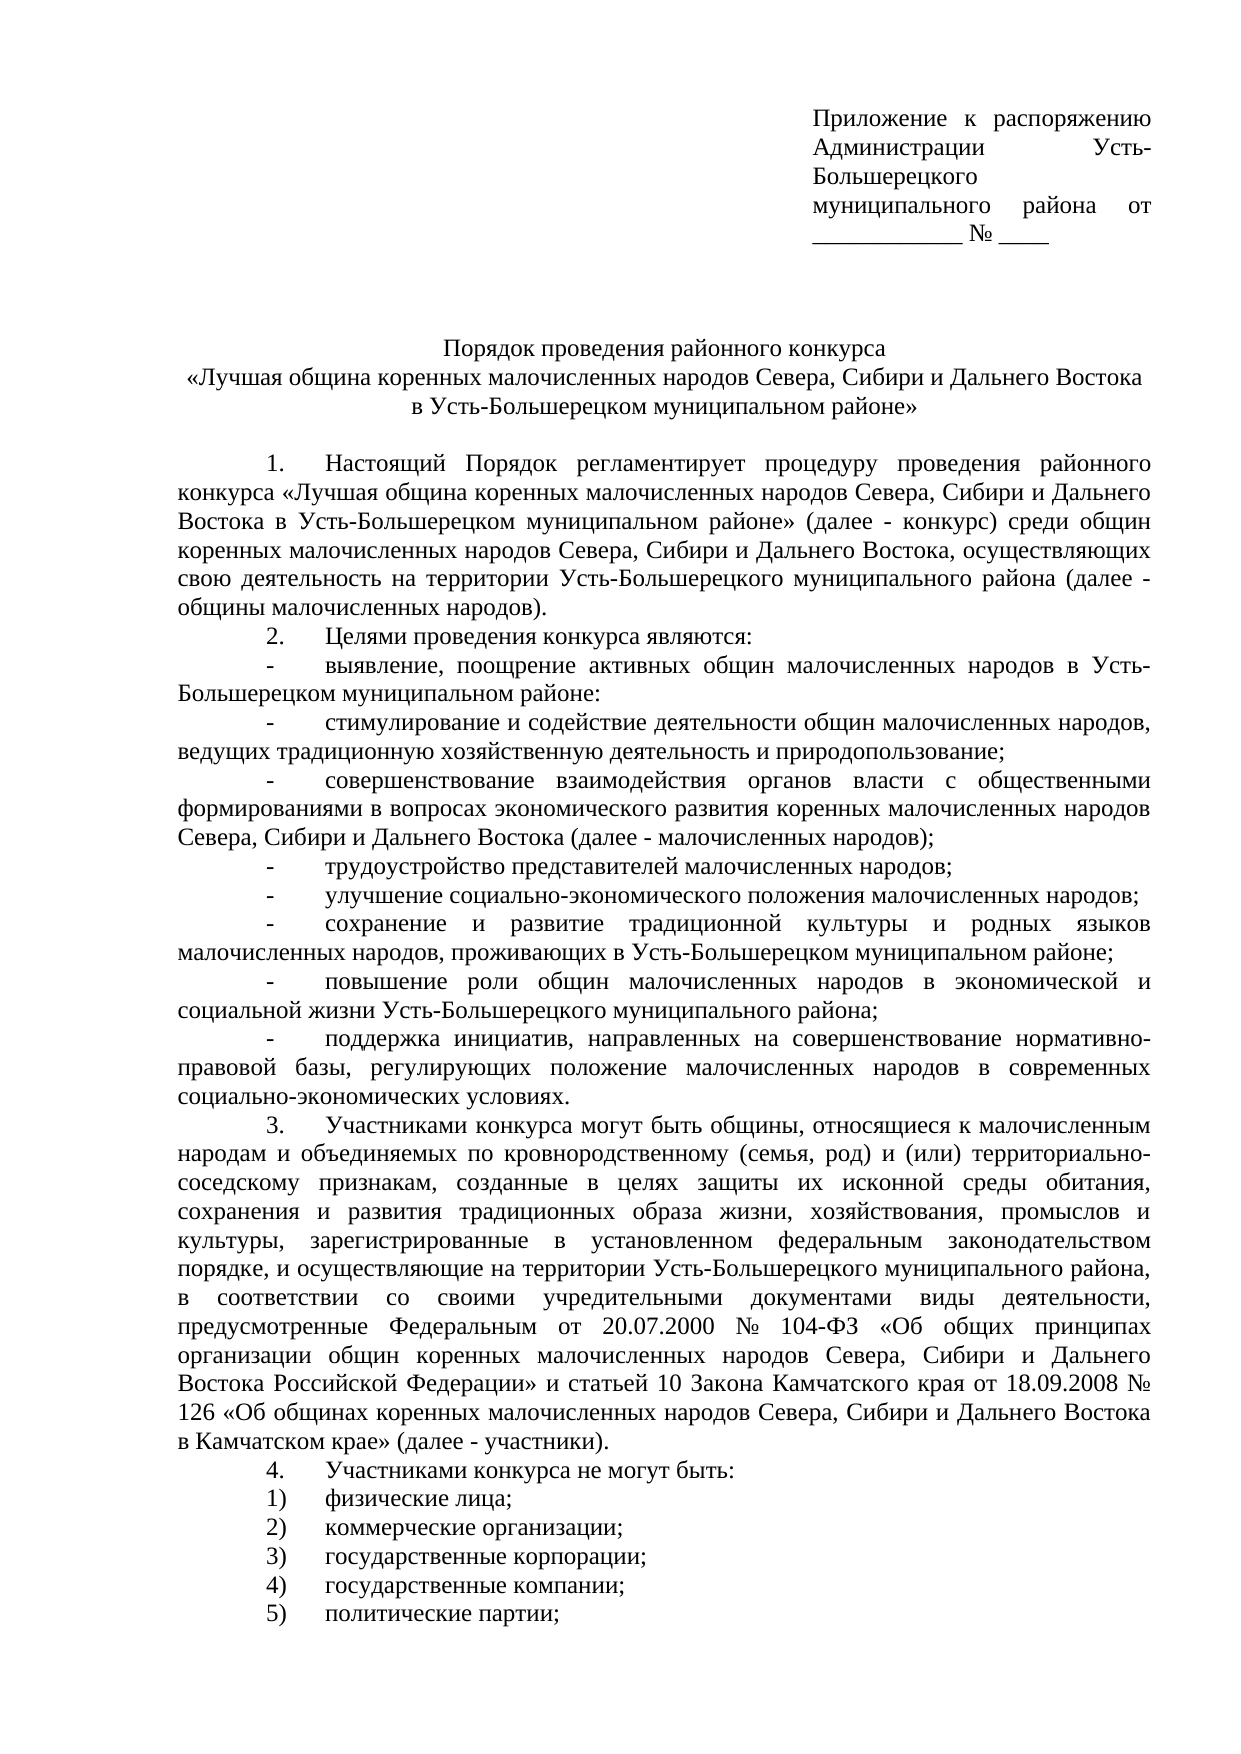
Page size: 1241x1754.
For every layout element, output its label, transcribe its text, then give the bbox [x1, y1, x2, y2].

text - сохранение и развитие традиционной культуры и родных языков малочисленных народов, проживающих в Усть-Большерецком муниципальном районе; [177, 908, 1152, 966]
text 1) физические лица; [177, 1483, 1152, 1512]
text - повышение роли общин малочисленных народов в экономической и социальной жизни Усть-Большерецкого муниципального района; [177, 966, 1152, 1023]
text 5) политические партии; [177, 1598, 1152, 1627]
text 2) коммерческие организации; [177, 1512, 1152, 1541]
text - стимулирование и содействие деятельности общин малочисленных народов, ведущих традиционную хозяйственную деятельность и природопользование; [177, 707, 1152, 765]
text 3) государственные корпорации; [177, 1541, 1152, 1570]
text - поддержка инициатив, направленных на совершенствование нормативно-правовой базы, регулирующих положение малочисленных народов в современных социально-экономических условиях. [177, 1023, 1152, 1110]
text 3. Участниками конкурса могут быть общины, относящиеся к малочисленным народам и объединяемых по кровнородственному (семья, род) и (или) территориально-соседскому признакам, созданные в целях защиты их исконной среды обитания, сохранения и развития традиционных образа жизни, хозяйствования, промыслов и культуры, зарегистрированные в установленном федеральным законодательством порядке, и осуществляющие на территории Усть-Большерецкого муниципального района, в соответствии со своими учредительными документами виды деятельности, предусмотренные Федеральным от 20.07.2000 № 104-ФЗ «Об общих принципах организации общин коренных малочисленных народов Севера, Сибири и Дальнего Востока Российской Федерации» и статьей 10 Закона Камчатского края от 18.09.2008 № 126 «Об общинах коренных малочисленных народов Севера, Сибири и Дальнего Востока в Камчатском крае» (далее - участники). [177, 1110, 1152, 1455]
text 4. Участниками конкурса не могут быть: [177, 1455, 1152, 1483]
text 4) государственные компании; [177, 1570, 1152, 1598]
text Приложение к распоряжению Администрации Усть-Большерецкого муниципального района от ____________ № ____ [812, 103, 1152, 247]
text «Лучшая община коренных малочисленных народов Севера, Сибири и Дальнего Востока в Усть-Большерецком муниципальном районе» [177, 362, 1152, 420]
text 1. Настоящий Порядок регламентирует процедуру проведения районного конкурса «Лучшая община коренных малочисленных народов Севера, Сибири и Дальнего Востока в Усть-Большерецком муниципальном районе» (далее - конкурс) среди общин коренных малочисленных народов Севера, Сибири и Дальнего Востока, осуществляющих свою деятельность на территории Усть-Большерецкого муниципального района (далее - общины малочисленных народов). [177, 448, 1152, 621]
text - улучшение социально-экономического положения малочисленных народов; [177, 880, 1152, 908]
text - выявление, поощрение активных общин малочисленных народов в Усть-Большерецком муниципальном районе: [177, 650, 1152, 707]
text Порядок проведения районного конкурса [177, 333, 1152, 362]
text 2. Целями проведения конкурса являются: [177, 621, 1152, 650]
text - трудоустройство представителей малочисленных народов; [177, 851, 1152, 880]
text - совершенствование взаимодействия органов власти с общественными формированиями в вопросах экономического развития коренных малочисленных народов Севера, Сибири и Дальнего Востока (далее - малочисленных народов); [177, 765, 1152, 851]
